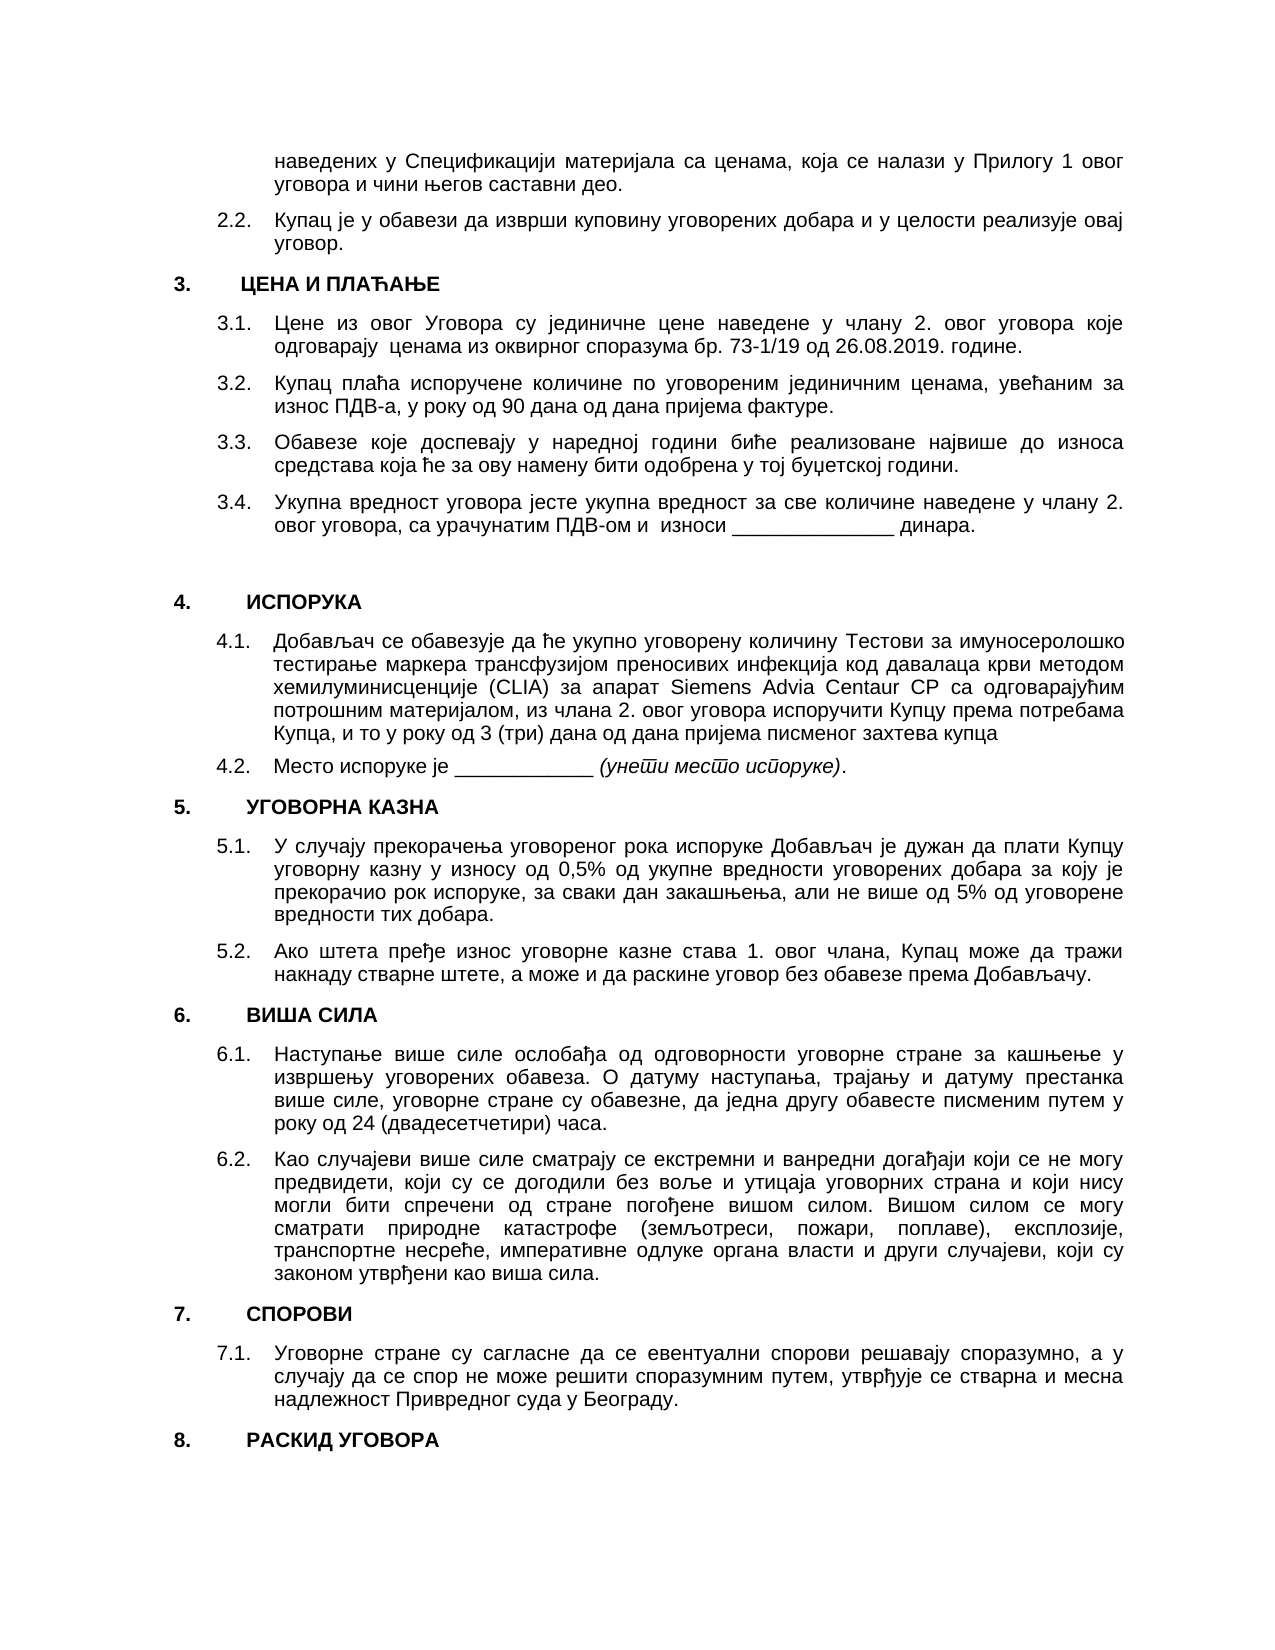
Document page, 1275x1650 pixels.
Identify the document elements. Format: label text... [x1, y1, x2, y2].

list Укупна вредност уговора јесте укупна вредност за све количине наведене у члану 2. овог уговора, са урачунатим ПДВ-ом и износи ______________ динара. [217, 491, 1125, 537]
list Место испоруке је ____________ (унети место испоруке). [216, 755, 1125, 778]
list Купац је у обавези да изврши куповину уговорених добара и у целости реализује овај уговор. [217, 209, 1125, 255]
list Као случајеви више силе сматрају се екстремни и ванредни догађаји који се не могу предвидети, који су се догодили без воље и утицаја уговорних страна и који нису могли бити спречени од стране погођене вишом силом. Вишом силом се могу сматрати природне катастрофе (земљотреси, пожари, поплаве), експлозије, транспортне несреће, императивне одлуке органа власти и други случајеви, који су законом утврђени као виша сила. [216, 1148, 1125, 1285]
list Добављач се обавезује да ће укупно уговорену количину Тестови за имуносеролошко тестирање маркера трансфузијом преносивих инфекција код давалаца крви методом хемилуминисценције (CLIA) за апарат Siemens Advia Centaur CP са одговарајућим потрошним материјалом, из члана 2. овог уговора испоручити Купцу према потребама Купца, и то у року од 3 (три) дана од дана пријема писменог захтева купца [216, 631, 1125, 745]
list ИСПОРУКА [174, 590, 1123, 614]
list Наступање више силе ослобађа од одговорности уговорне стране за кашњење у извршењу уговорених обавеза. О датуму наступања, трајању и датуму престанка више силе, уговорне стране су обавезне, да једна другу обавесте писменим путем у року од 24 (двадесетчетири) часа. [216, 1043, 1125, 1134]
list УГОВОРНА КАЗНА [174, 794, 1123, 818]
list У случају прекорачења уговореног рока испоруке Добављач је дужан да плати Купцу уговорну казну у износу од 0,5% од укупне вредности уговорених добара за коју је прекорачио рок испоруке, за сваки дан закашњења, али не више од 5% од уговорене вредности тих добара. [216, 835, 1125, 926]
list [217, 150, 1125, 196]
list РАСКИД УГОВОРА [174, 1427, 1123, 1451]
list Уговорне стране су сагласне да се евентуални спорови решавају споразумно, а у случају да се спор не може решити споразумним путем, утврђује се стварна и месна надлежност Привредног суда у Београду. [216, 1342, 1125, 1411]
list Цене из овог Уговора су јединичне цене наведене у члану 2. овог уговора које одговарају ценама из оквирног споразума бр. 73-1/19 од 26.08.2019. године. [217, 312, 1125, 358]
list Oбавезе које доспевају у наредној години биће реализоване највише до износа средстава која ће за ову намену бити одобрена у тој буџетској години. [217, 432, 1125, 477]
list ВИША СИЛА [174, 1002, 1123, 1026]
list Ако штета пређе износ уговорне казне става 1. овог члана, Купац може да тражи накнаду стварне штете, а може и да раскине уговор без обавезе према Добављачу. [216, 940, 1125, 986]
list Купац плаћа испоручене количине по уговореним јединичним ценама, увећаним за износ ПДВ-а, у року од 90 дана од дана пријема фактуре. [217, 372, 1125, 417]
list СПОРОВИ [174, 1302, 1123, 1326]
list ЦЕНА И ПЛАЋАЊЕ [174, 272, 1123, 296]
